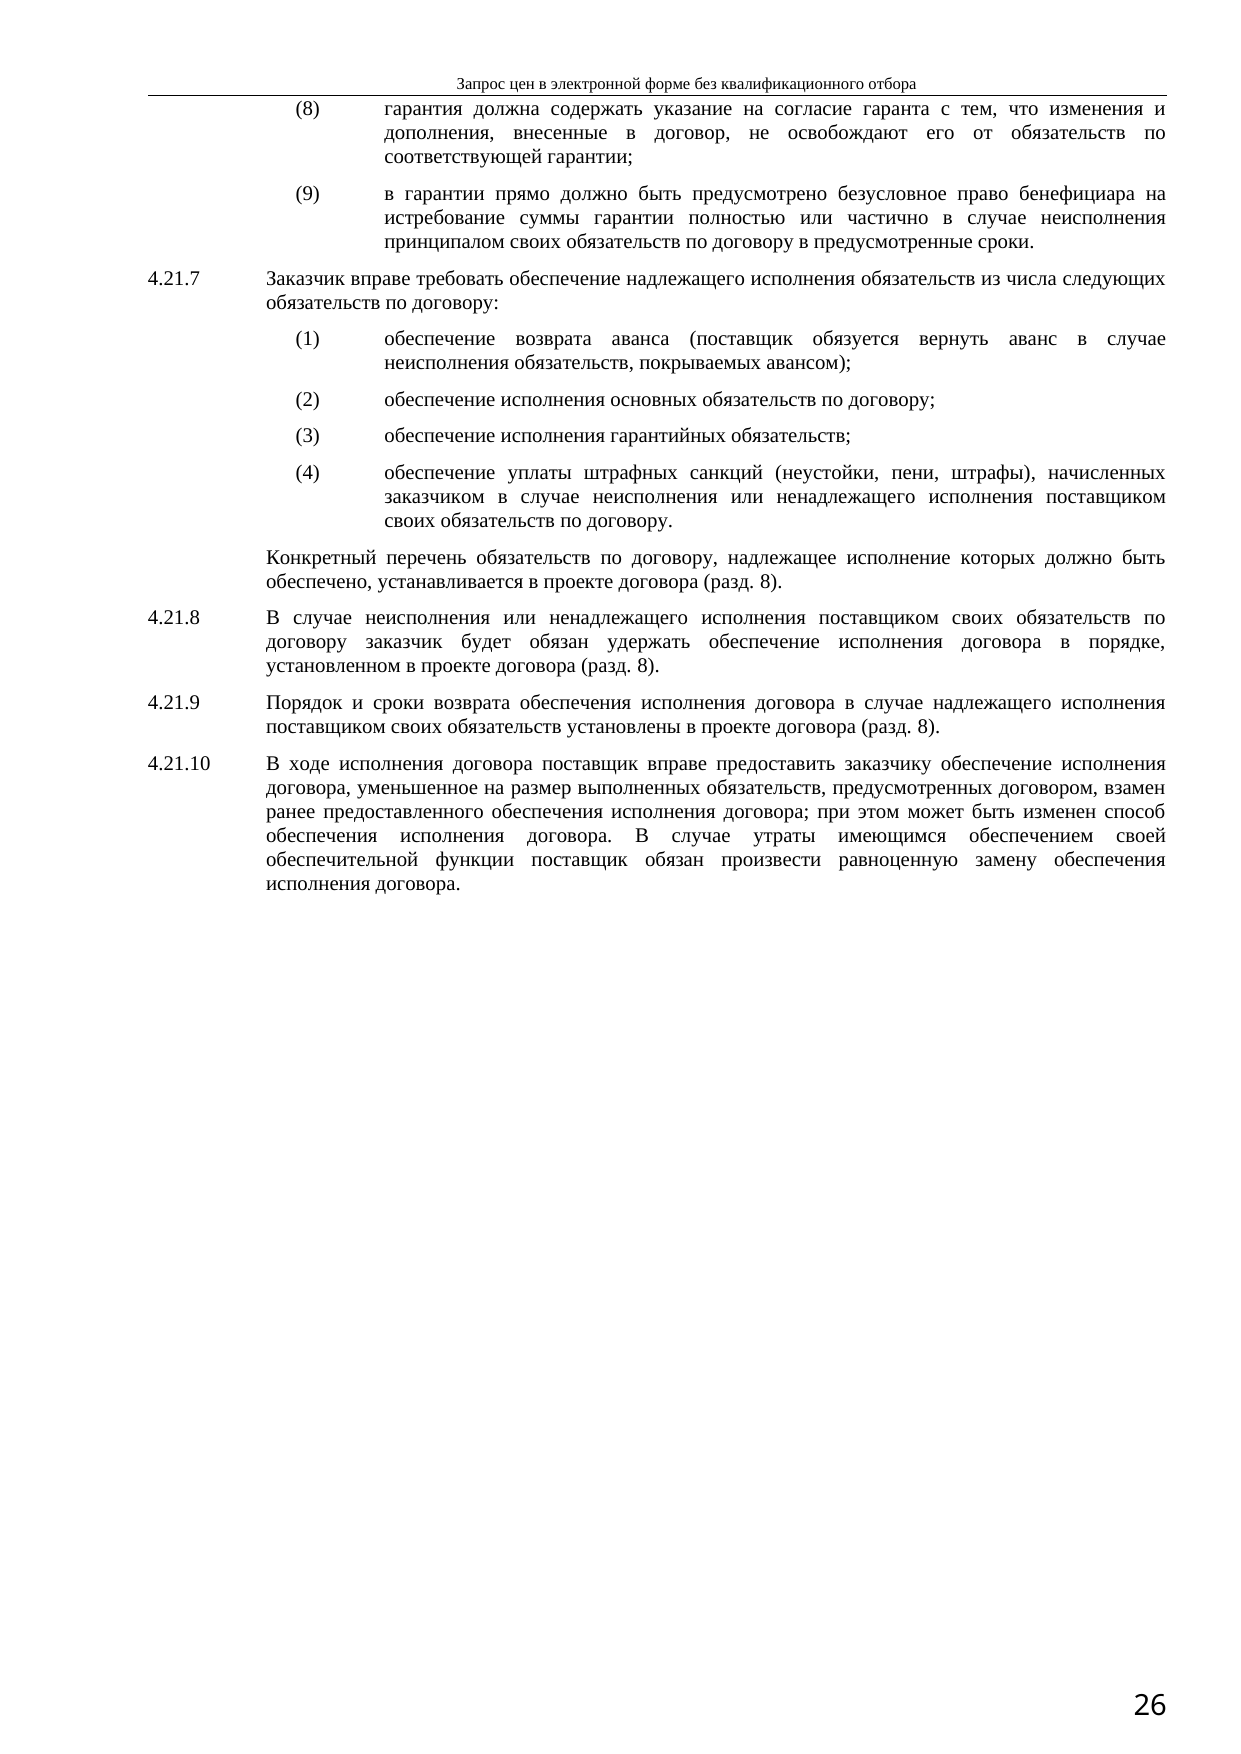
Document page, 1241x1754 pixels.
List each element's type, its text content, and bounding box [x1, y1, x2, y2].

text В ходе исполнения договора поставщик вправе предоставить заказчику обеспечение исполнения договора, уменьшенное на размер выполненных обязательств, предусмотренных договором, взамен ранее предоставленного обеспечения исполнения договора; при этом может быть изменен способ обеспечения исполнения договора. В случае утраты имеющимся обеспечением своей обеспечительной функции поставщик обязан произвести равноценную замену обеспечения исполнения договора. [148, 751, 1167, 895]
text Заказчик вправе требовать обеспечение надлежащего исполнения обязательств из числа следующих обязательств по договору: [148, 266, 1167, 314]
text Конкретный перечень обязательств по договору, надлежащее исполнение которых должно быть обеспечено, устанавливается в проекте договора (разд. 8). [148, 544, 1167, 593]
text гарантия должна содержать указание на согласие гаранта с тем, что изменения и дополнения, внесенные в договор, не освобождают его от обязательств по соответствующей гарантии; [295, 96, 1167, 168]
text Порядок и сроки возврата обеспечения исполнения договора в случае надлежащего исполнения поставщиком своих обязательств установлены в проекте договора (разд. 8). [148, 690, 1167, 738]
text обеспечение исполнения гарантийных обязательств; [295, 423, 1167, 447]
text обеспечение возврата аванса (поставщик обязуется вернуть аванс в случае неисполнения обязательств, покрываемых авансом); [295, 326, 1167, 374]
text обеспечение исполнения основных обязательств по договору; [295, 387, 1167, 411]
text в гарантии прямо должно быть предусмотрено безусловное право бенефициара на истребование суммы гарантии полностью или частично в случае неисполнения принципалом своих обязательств по договору в предусмотренные сроки. [295, 181, 1167, 253]
text В случае неисполнения или ненадлежащего исполнения поставщиком своих обязательств по договору заказчик будет обязан удержать обеспечение исполнения договора в порядке, установленном в проекте договора (разд. 8). [148, 605, 1167, 677]
text обеспечение уплаты штрафных санкций (неустойки, пени, штрафы), начисленных заказчиком в случае неисполнения или ненадлежащего исполнения поставщиком своих обязательств по договору. [295, 460, 1167, 532]
